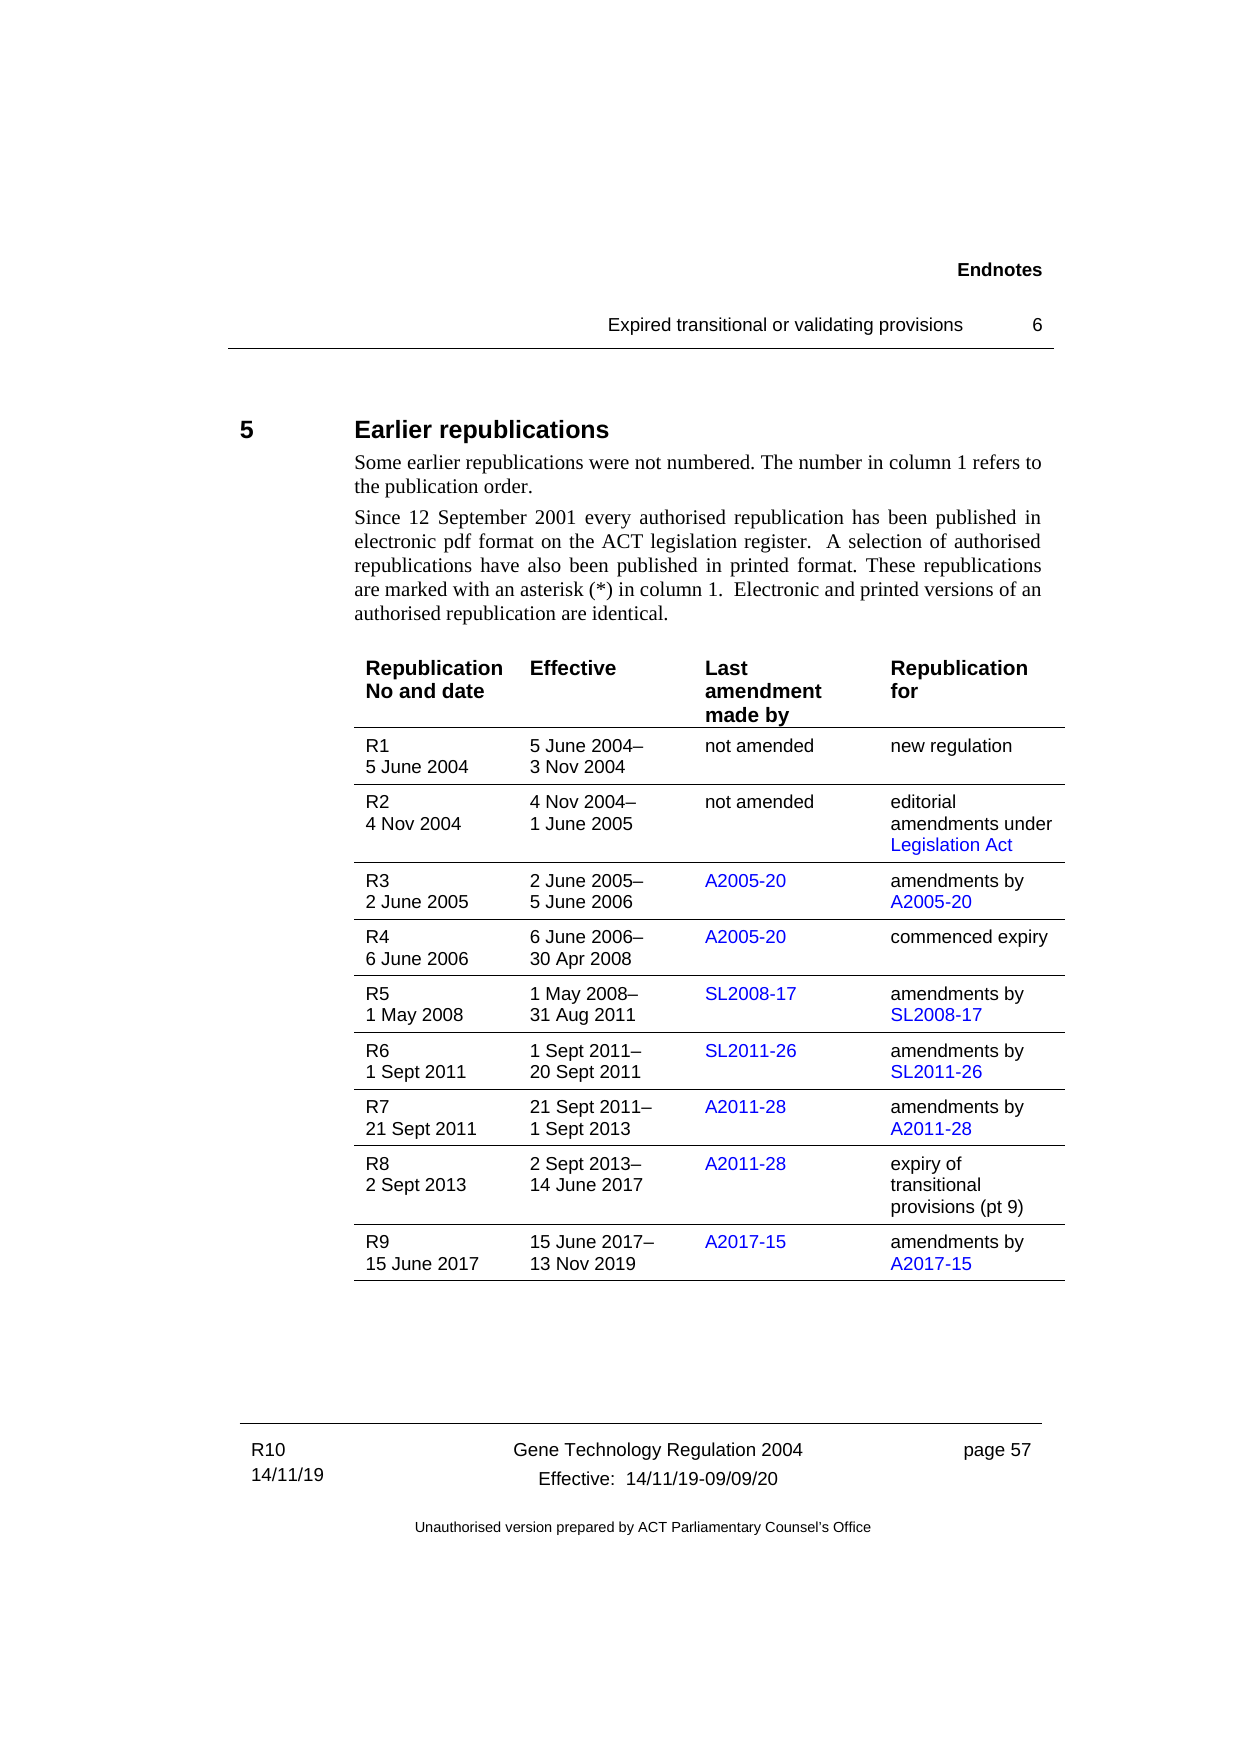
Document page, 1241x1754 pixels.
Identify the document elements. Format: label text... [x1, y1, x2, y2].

table_cell amendments by A2017-15 [879, 1225, 1065, 1280]
table_cell SL2008-17 [694, 976, 879, 1032]
table_cell amendments by SL2008-17 [879, 976, 1065, 1032]
table_cell R9 15 June 2017 [354, 1225, 518, 1280]
table_cell A2011-28 [694, 1146, 879, 1224]
table_cell not amended [694, 785, 879, 862]
text Some earlier republications were not numbered. The number in column 1 refers to the publication order. [354, 450, 1042, 498]
table_cell R5 1 May 2008 [354, 976, 518, 1032]
table_cell R3 2 June 2005 [354, 863, 518, 919]
table_cell 5 June 2004– 3 Nov 2004 [518, 728, 693, 784]
table_cell SL2011-26 [694, 1033, 879, 1089]
table_cell 2 Sept 2013– 14 June 2017 [518, 1146, 693, 1224]
table_cell R4 6 June 2006 [354, 920, 518, 975]
table_cell editorial amendments under Legislation Act [879, 785, 1065, 862]
table_cell amendments by A2011-28 [879, 1090, 1065, 1145]
table_cell A2005-20 [694, 863, 879, 919]
table_cell R8 2 Sept 2013 [354, 1146, 518, 1224]
table_cell expiry of transitional provisions (pt 9) [879, 1146, 1065, 1224]
table_header Republication No and date [354, 655, 518, 727]
table_header Republication for [879, 655, 1065, 727]
table_header Effective [518, 655, 693, 727]
table_cell 21 Sept 2011– 1 Sept 2013 [518, 1090, 693, 1145]
table_cell 4 Nov 2004– 1 June 2005 [518, 785, 693, 862]
table_cell 1 Sept 2011– 20 Sept 2011 [518, 1033, 693, 1089]
table_cell amendments by A2005-20 [879, 863, 1065, 919]
table_cell R2 4 Nov 2004 [354, 785, 518, 862]
text 5 Earlier republications [239, 415, 1042, 444]
table_cell new regulation [879, 728, 1065, 784]
table_cell R1 5 June 2004 [354, 728, 518, 784]
table_cell R7 21 Sept 2011 [354, 1090, 518, 1145]
table_cell 1 May 2008– 31 Aug 2011 [518, 976, 693, 1032]
table_cell amendments by SL2011-26 [879, 1033, 1065, 1089]
table_cell 6 June 2006– 30 Apr 2008 [518, 920, 693, 975]
table_cell 15 June 2017– 13 Nov 2019 [518, 1225, 693, 1280]
table_header Last amendment made by [694, 655, 879, 727]
table_cell A2005-20 [694, 920, 879, 975]
table_cell R6 1 Sept 2011 [354, 1033, 518, 1089]
table_cell not amended [694, 728, 879, 784]
table_cell 2 June 2005– 5 June 2006 [518, 863, 693, 919]
table_cell A2017-15 [694, 1225, 879, 1280]
table_cell A2011-28 [694, 1090, 879, 1145]
table_cell commenced expiry [879, 920, 1065, 975]
text Since 12 September 2001 every authorised republication has been published in electronic pdf format on the ACT legislation register. A selection of authorised republications have also been published in printed format. These republications are marked with an asterisk (*) in column 1. Electronic and printed versions of an authorised republication are identical. [354, 505, 1042, 625]
